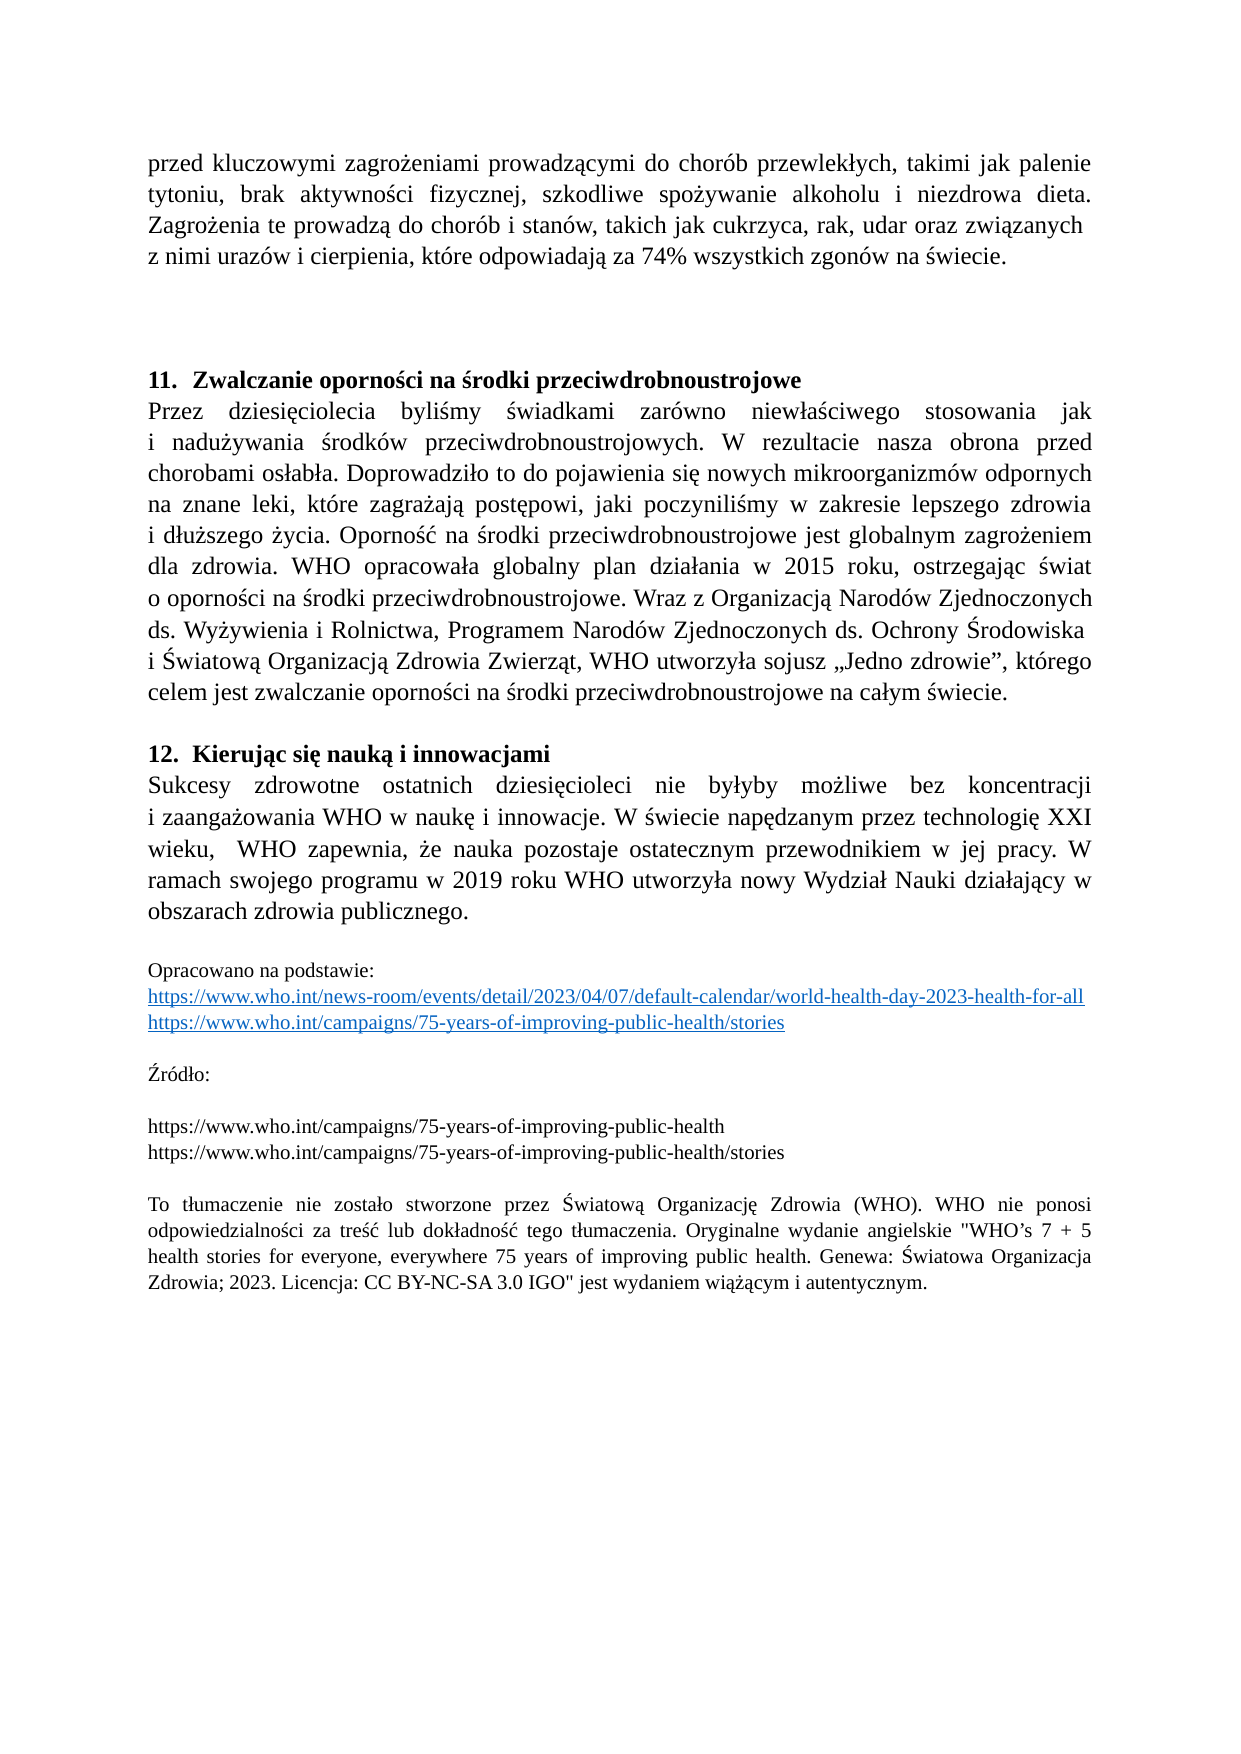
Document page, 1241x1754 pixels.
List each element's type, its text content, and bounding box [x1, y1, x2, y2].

text Przez dziesięciolecia byliśmy świadkami zarówno niewłaściwego stosowania jak i nadużywania środków przeciwdrobnoustrojowych. W rezultacie nasza obrona przed chorobami osłabła. Doprowadziło to do pojawienia się nowych mikroorganizmów odpornych na znane leki, które zagrażają postępowi, jaki poczyniliśmy w zakresie lepszego zdrowia i dłuższego życia. Oporność na środki przeciwdrobnoustrojowe jest globalnym zagrożeniem dla zdrowia. WHO opracowała globalny plan działania w 2015 roku, ostrzegając świat o oporności na środki przeciwdrobnoustrojowe. Wraz z Organizacją Narodów Zjednoczonych ds. Wyżywienia i Rolnictwa, Programem Narodów Zjednoczonych ds. Ochrony Środowiska i Światową Organizacją Zdrowia Zwierząt, WHO utworzyła sojusz „Jedno zdrowie”, którego celem jest zwalczanie oporności na środki przeciwdrobnoustrojowe na całym świecie. [148, 396, 1093, 706]
text https://www.who.int/news-room/events/detail/2023/04/07/default-calendar/world-health-day-2023-health-for-all [148, 984, 1093, 1008]
text Opracowano na podstawie: [148, 958, 1093, 982]
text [148, 148, 1093, 269]
list Kierując się nauką i innowacjami [148, 739, 1093, 768]
text Sukcesy zdrowotne ostatnich dziesięcioleci nie byłyby możliwe bez koncentracji i zaangażowania WHO w naukę i innowacje. W świecie napędzanym przez technologię XXI wieku, WHO zapewnia, że ​​nauka pozostaje ostatecznym przewodnikiem w jej pracy. W ramach swojego programu w 2019 roku WHO utworzyła nowy Wydział Nauki działający w obszarach zdrowia publicznego. [148, 770, 1093, 925]
text https://www.who.int/campaigns/75-years-of-improving-public-health/stories [148, 1010, 1093, 1034]
text To tłumaczenie nie zostało stworzone przez Światową Organizację Zdrowia (WHO). WHO nie ponosi odpowiedzialności za treść lub dokładność tego tłumaczenia. Oryginalne wydanie angielskie "WHO’s 7 + 5 health stories for everyone, everywhere 75 years of improving public health. Genewa: Światowa Organizacja Zdrowia; 2023. Licencja: CC BY-NC-SA 3.0 IGO" jest wydaniem wiążącym i autentycznym. [148, 1192, 1093, 1294]
text https://www.who.int/campaigns/75-years-of-improving-public-health [148, 1114, 1093, 1138]
text https://www.who.int/campaigns/75-years-of-improving-public-health/stories [148, 1140, 1093, 1164]
text Źródło: [148, 1062, 1093, 1086]
list Zwalczanie oporności na środki przeciwdrobnoustrojowe [148, 365, 1093, 394]
